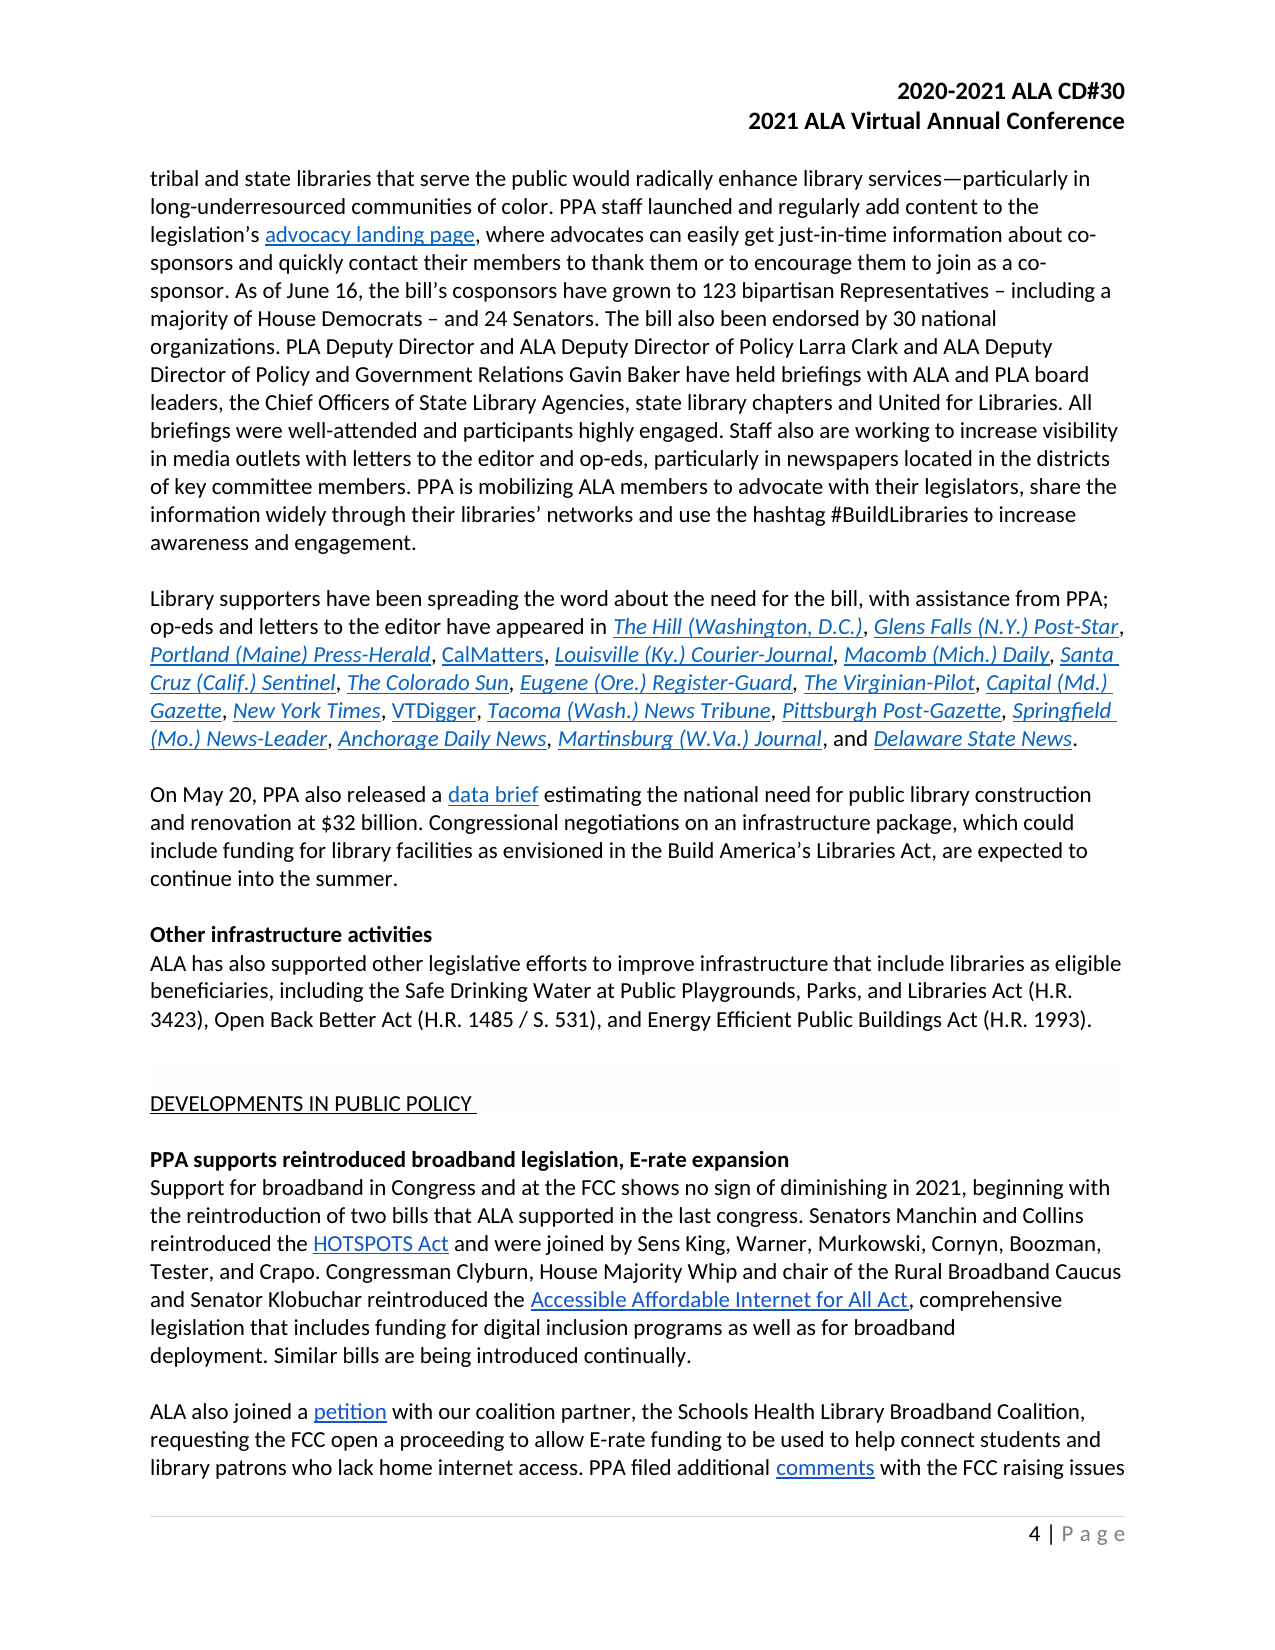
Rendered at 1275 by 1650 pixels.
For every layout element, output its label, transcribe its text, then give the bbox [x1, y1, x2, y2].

text Library supporters have been spreading the word about the need for the bill, with assistance from PPA; op-eds and letters to the editor have appeared in The Hill (Washington, D.C.), Glens Falls (N.Y.) Post-Star, Portland (Maine) Press-Herald, CalMatters, Louisville (Ky.) Courier-Journal, Macomb (Mich.) Daily, Santa Cruz (Calif.) Sentinel, The Colorado Sun, Eugene (Ore.) Register-Guard, The Virginian-Pilot, Capital (Md.) Gazette, New York Times, VTDigger, Tacoma (Wash.) News Tribune, Pittsburgh Post-Gazette, Springfield (Mo.) News-Leader, Anchorage Daily News, Martinsburg (W.Va.) Journal, and Delaware State News. [150, 584, 1125, 752]
text On May 20, PPA also released a data brief estimating the national need for public library construction and renovation at $32 billion. Congressional negotiations on an infrastructure package, which could include funding for library facilities as envisioned in the Build America’s Libraries Act, are expected to continue into the summer. [150, 781, 1125, 893]
text DEVELOPMENTS IN PUBLIC POLICY [150, 1089, 1125, 1117]
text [150, 1397, 1125, 1481]
text Support for broadband in Congress and at the FCC shows no sign of diminishing in 2021, beginning with the reintroduction of two bills that ALA supported in the last congress. Senators Manchin and Collins reintroduced the HOTSPOTS Act and were joined by Sens King, Warner, Murkowski, Cornyn, Boozman, Tester, and Crapo. Congressman Clyburn, House Majority Whip and chair of the Rural Broadband Caucus and Senator Klobuchar reintroduced the Accessible Affordable Internet for All Act, comprehensive legislation that includes funding for digital inclusion programs as well as for broadband deployment. Similar bills are being introduced continually. [150, 1173, 1125, 1369]
text PPA supports reintroduced broadband legislation, E-rate expansion [150, 1145, 1125, 1173]
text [150, 164, 1125, 556]
text Other infrastructure activities ALA has also supported other legislative efforts to improve infrastructure that include libraries as eligible beneficiaries, including the Safe Drinking Water at Public Playgrounds, Parks, and Libraries Act (H.R. 3423), Open Back Better Act (H.R. 1485 / S. 531), and Energy Efficient Public Buildings Act (H.R. 1993). [150, 921, 1125, 1033]
